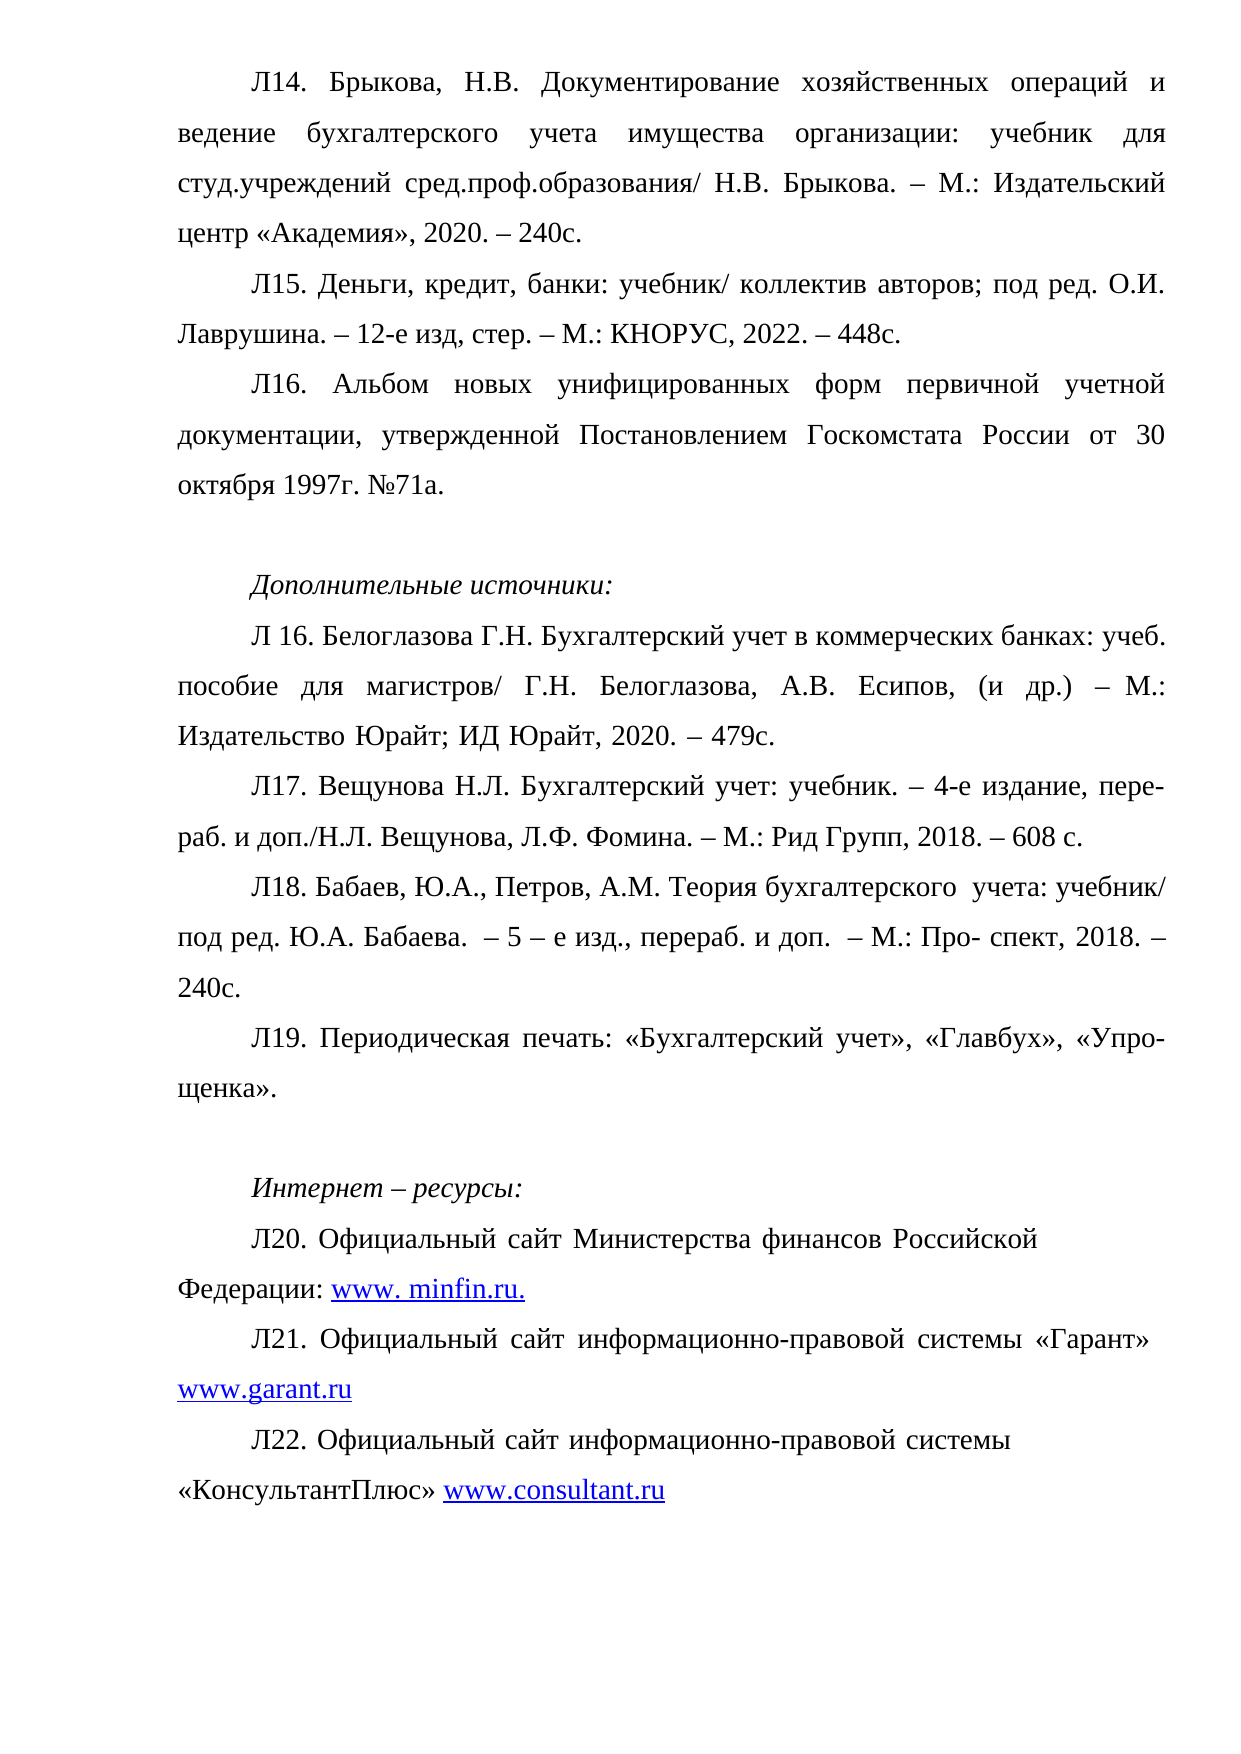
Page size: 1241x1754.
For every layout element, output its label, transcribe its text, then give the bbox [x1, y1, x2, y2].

text Л18. Бабаев, Ю.А., Петров, А.М. Теория бухгалтерского учета: учебник/ под ред. Ю.А. Бабаева. – 5 – е изд., перераб. и доп. – М.: Про- спект, 2018. – 240с. [177, 869, 1166, 1003]
text Л17. Вещунова Н.Л. Бухгалтерский учет: учебник. – 4-е издание, пере- раб. и доп./Н.Л. Вещунова, Л.Ф. Фомина. – М.: Рид Групп, 2018. – 608 с. [177, 768, 1166, 852]
text Л21. Официальный сайт информационно-правовой системы «Гарант» www.garant.ru [177, 1321, 1166, 1405]
text Дополнительные источники: [177, 567, 1166, 601]
text Л15. Деньги, кредит, банки: учебник/ коллектив авторов; под ред. О.И. Лаврушина. – 12-е изд, стер. – М.: КНОРУС, 2022. – 448с. [177, 266, 1166, 350]
text Л16. Альбом новых унифицированных форм первичной учетной документации, утвержденной Постановлением Госкомстата России от 30 октября 1997г. №71а. [177, 367, 1166, 501]
text Интернет – ресурсы: [177, 1170, 1166, 1204]
text Л20. Официальный сайт Министерства финансов Российской Федерации: www. minfin.ru. [177, 1221, 1166, 1304]
text Л19. Периодическая печать: «Бухгалтерский учет», «Главбух», «Упро- щенка». [177, 1020, 1166, 1104]
text Л 16. Белоглазова Г.Н. Бухгалтерский учет в коммерческих банках: учеб. пособие для магистров/ Г.Н. Белоглазова, А.В. Есипов, (и др.) – М.: Издательство Юрайт; ИД Юрайт, 2020. – 479с. [177, 618, 1166, 752]
text Л22. Официальный сайт информационно-правовой системы «КонсультантПлюс» www.consultant.ru [177, 1422, 1166, 1506]
text Л14. Брыкова, Н.В. Документирование хозяйственных операций и ведение бухгалтерского учета имущества организации: учебник для студ.учреждений сред.проф.образования/ Н.В. Брыкова. – М.: Издательский центр «Академия», 2020. – 240с. [177, 64, 1166, 249]
